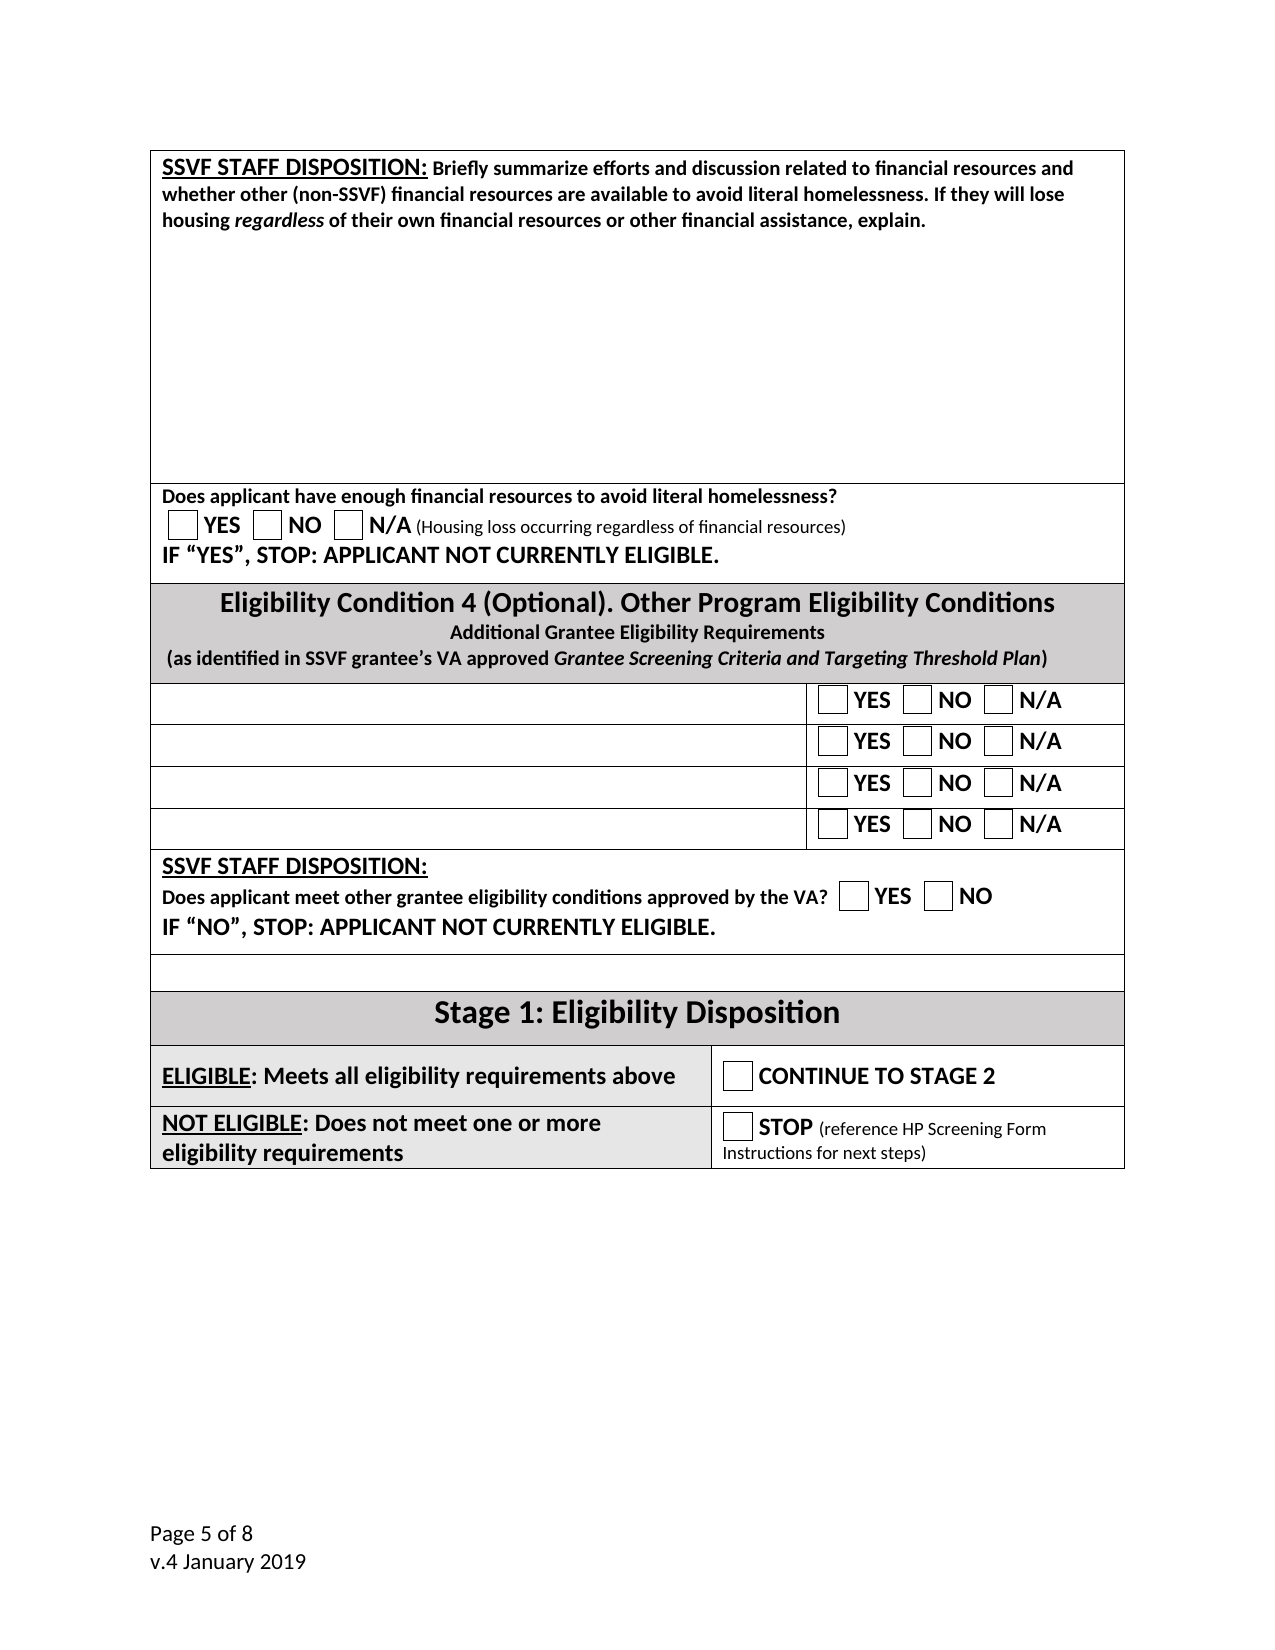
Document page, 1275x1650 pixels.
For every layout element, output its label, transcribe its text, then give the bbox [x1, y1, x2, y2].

table_cell [151, 767, 806, 807]
table_cell NOT ELIGIBLE: Does not meet one or more eligibility requirements [151, 1107, 711, 1168]
table_cell YES NO N/A [807, 767, 1124, 807]
table_cell CONTINUE TO STAGE 2 [712, 1046, 1124, 1106]
table_cell YES NO N/A [807, 809, 1124, 849]
table_cell [151, 684, 806, 724]
table_cell YES NO N/A [807, 725, 1124, 766]
table_cell Does applicant have enough financial resources to avoid literal homelessness? YES NO N/A (Housing loss occurring regardless of financial resources) IF “YES”, STOP: APPLICANT NOT CURRENTLY ELIGIBLE. [151, 484, 1124, 583]
table_cell SSVF STAFF DISPOSITION: Does applicant meet other grantee eligibility conditions approved by the VA? YES NO IF “NO”, STOP: APPLICANT NOT CURRENTLY ELIGIBLE. [151, 850, 1124, 954]
table_cell ELIGIBLE: Meets all eligibility requirements above [151, 1046, 711, 1106]
table_cell STOP (reference HP Screening Form Instructions for next steps) [712, 1107, 1124, 1168]
table_cell [151, 955, 1124, 991]
table_cell [151, 725, 806, 766]
table_cell SSVF STAFF DISPOSITION: Briefly summarize efforts and discussion related to financial resources and whether other (non-SSVF) financial resources are available to avoid literal homelessness. If they will lose housing regardless of their own financial resources or other financial assistance, explain. [151, 151, 1124, 483]
table_cell [151, 809, 806, 849]
table_cell YES NO N/A [807, 684, 1124, 724]
table_cell Eligibility Condition 4 (Optional). Other Program Eligibility Conditions Additional Grantee Eligibility Requirements (as identified in SSVF grantee’s VA approved Grantee Screening Criteria and Targeting Threshold Plan) [151, 584, 1124, 683]
table_cell Stage 1: Eligibility Disposition [151, 992, 1124, 1045]
